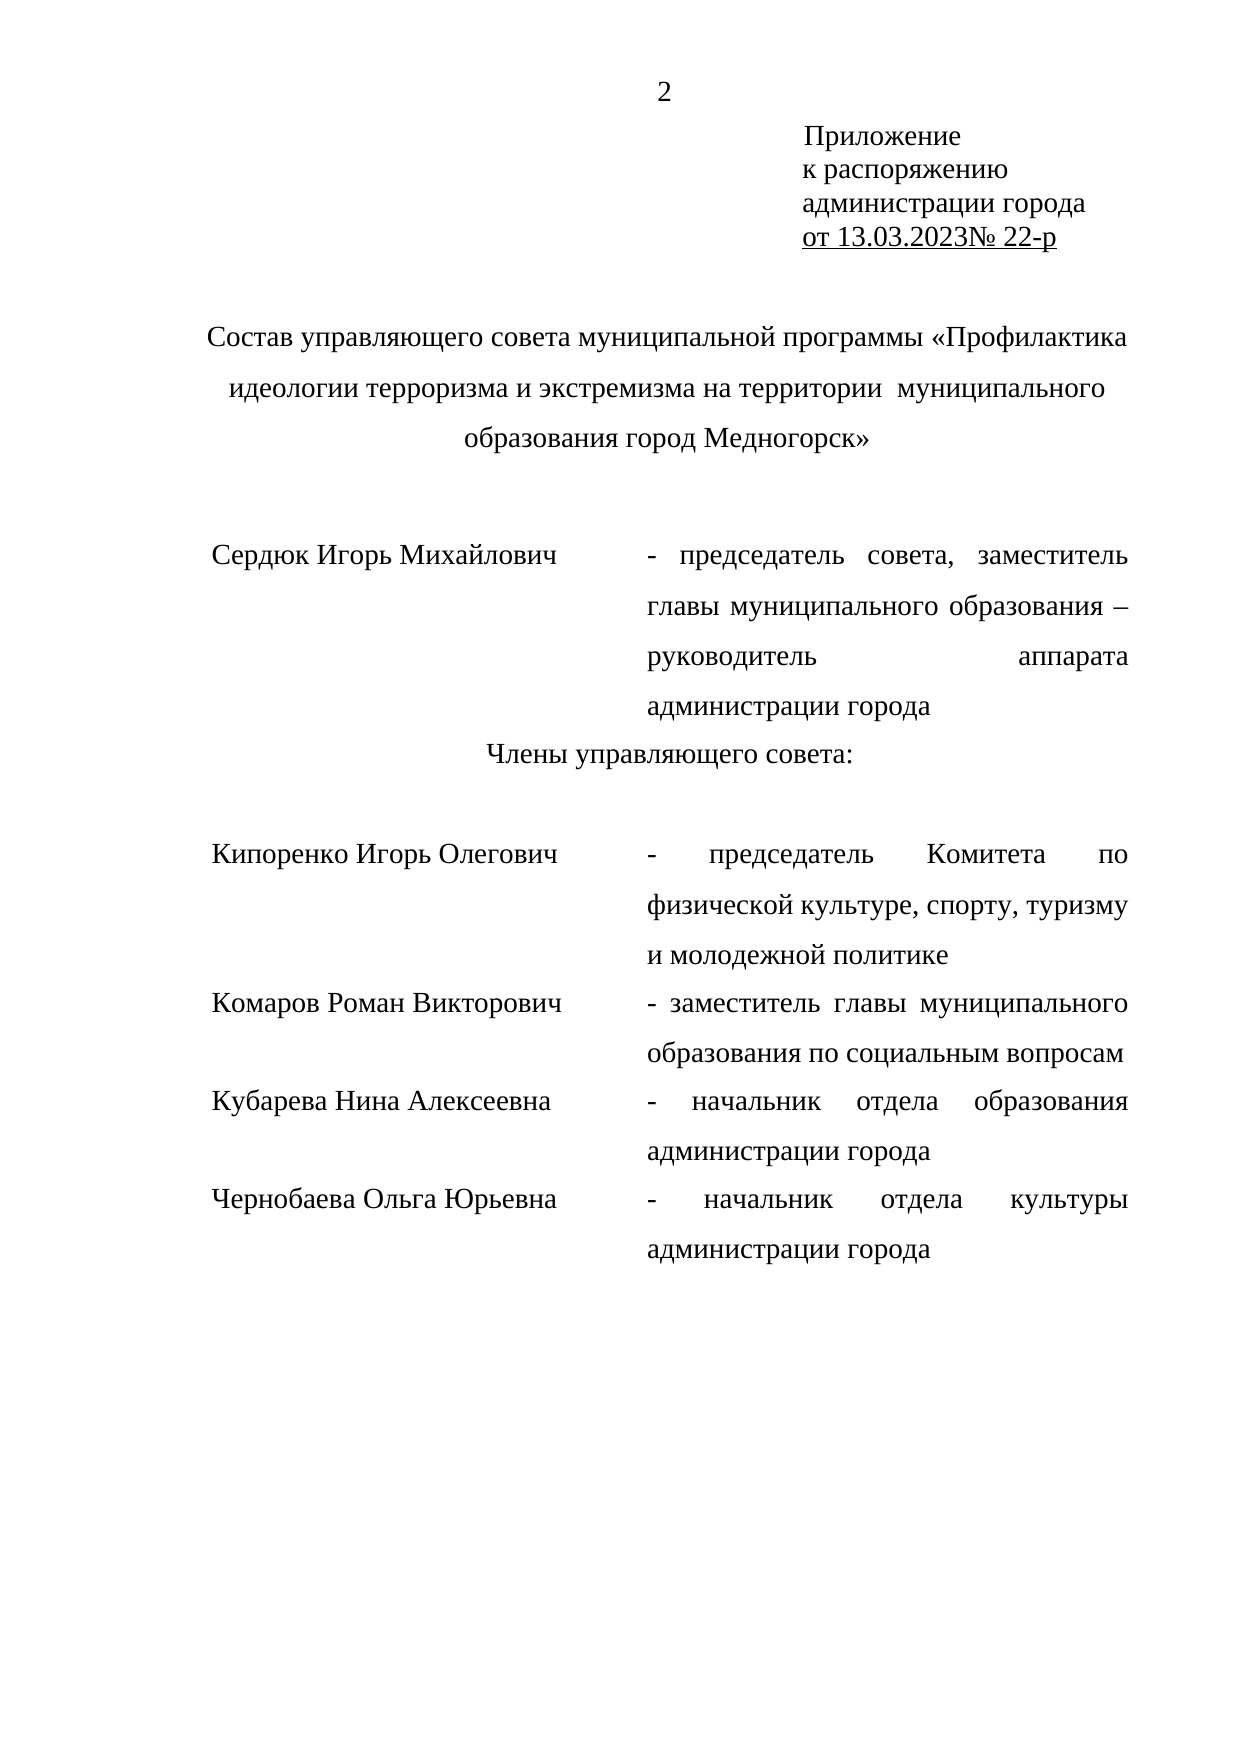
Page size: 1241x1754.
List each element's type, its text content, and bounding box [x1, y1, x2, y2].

text администрации города [546, 185, 1152, 219]
table_cell Комаров Роман Викторович [200, 985, 636, 1083]
text к распоряжению [546, 152, 1152, 185]
text Состав управляющего совета муниципальной программы «Профилактика идеологии терроризма и экстремизма на территории муниципального образования город Медногорск» [177, 319, 1157, 453]
text Приложение [546, 118, 1152, 152]
table_cell Кубарева Нина Алексеевна [200, 1083, 636, 1181]
table_cell Кипоренко Игорь Олегович [200, 837, 636, 985]
table_header Сердюк Игорь Михайлович [200, 538, 636, 736]
table_cell - начальник отдела образования администрации города [636, 1083, 1140, 1181]
table_cell - заместитель главы муниципального образования по социальным вопросам [636, 985, 1140, 1083]
table_cell Члены управляющего совета: [200, 736, 1140, 837]
table_cell Чернобаева Ольга Юрьевна [200, 1181, 636, 1279]
table_header - председатель совета, заместитель главы муниципального образования – руководитель аппарата администрации города [636, 538, 1140, 736]
text от 13.03.2023№ 22-р [546, 219, 1152, 252]
table_cell - начальник отдела культуры администрации города [636, 1181, 1140, 1279]
table_cell - председатель Комитета по физической культуре, спорту, туризму и молодежной политике [636, 837, 1140, 985]
